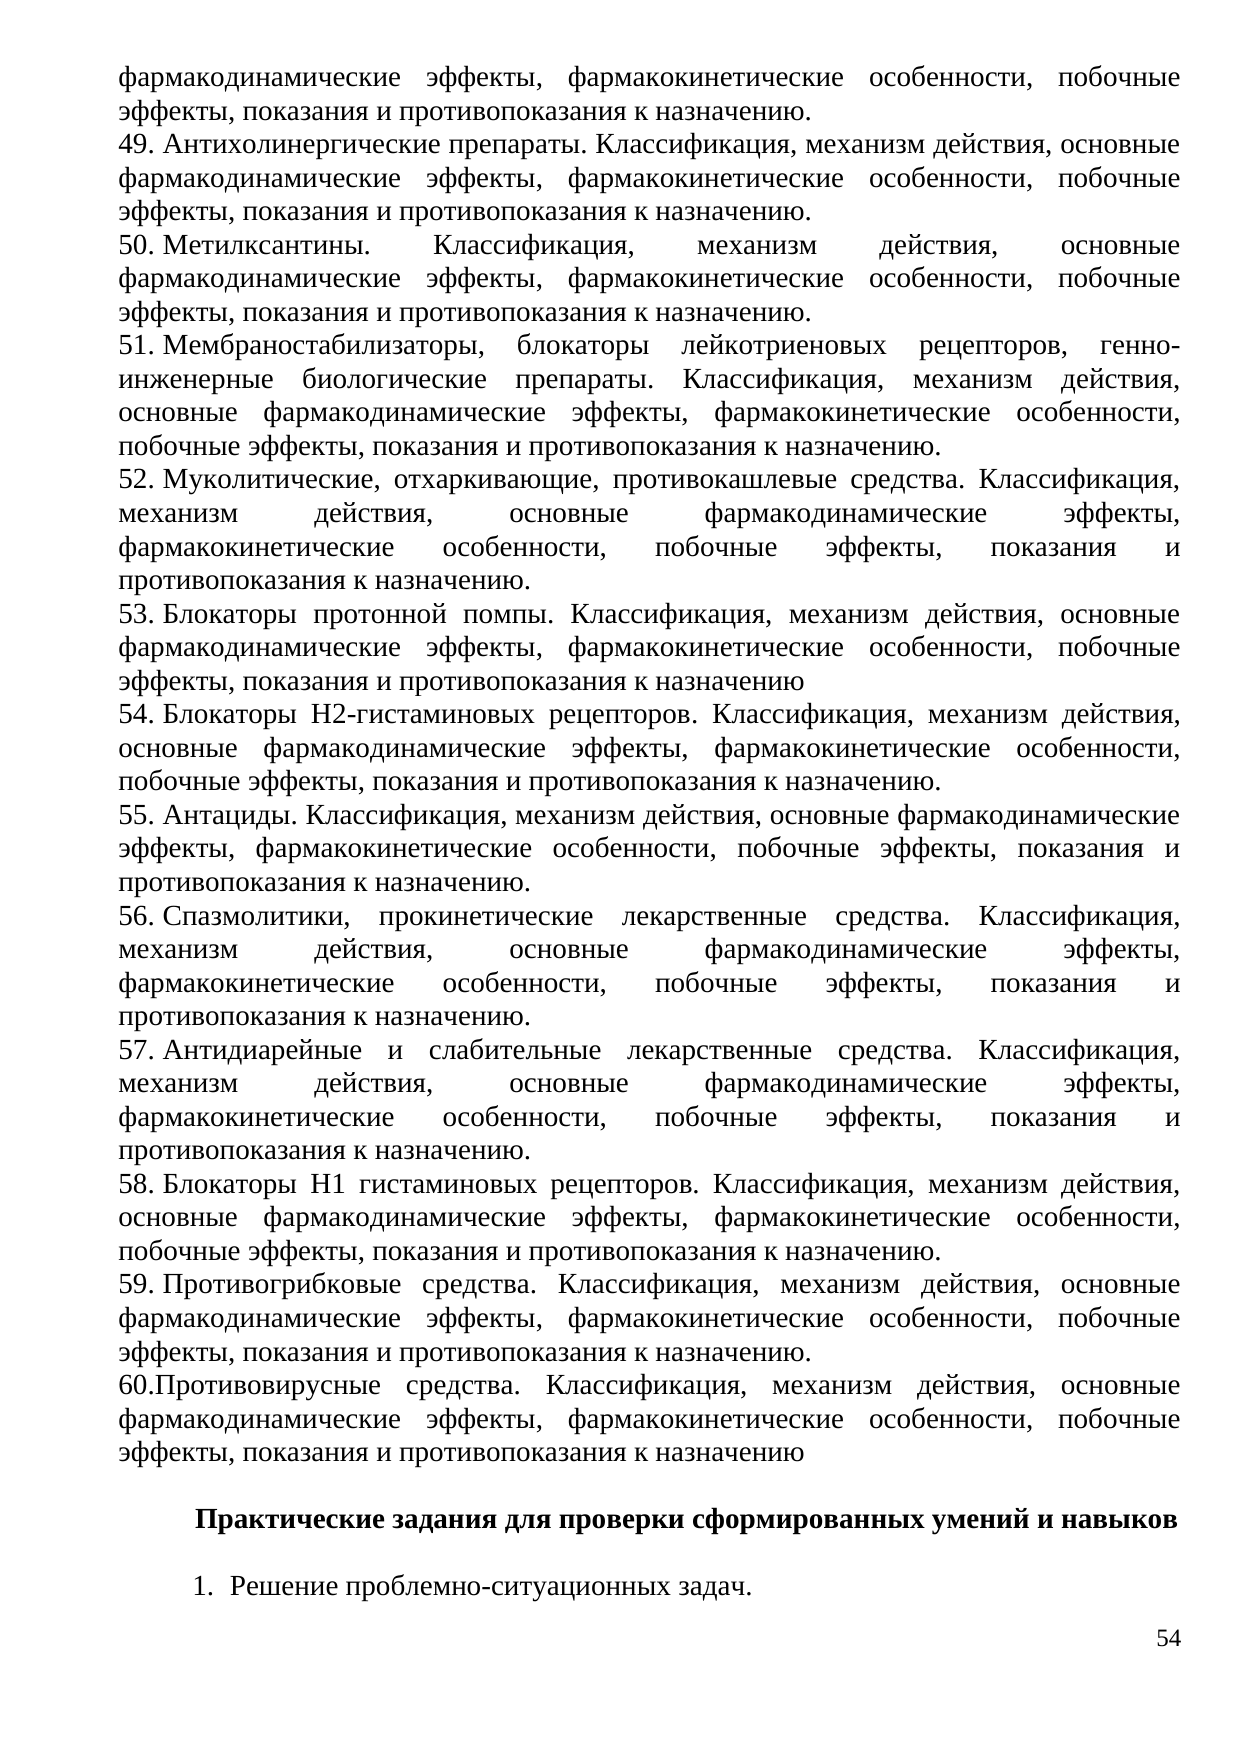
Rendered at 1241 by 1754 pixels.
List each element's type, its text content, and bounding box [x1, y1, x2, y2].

list Муколитические, отхаркивающие, противокашлевые средства. Классификация, механизм действия, основные фармакодинамические эффекты, фармакокинетические особенности, побочные эффекты, показания и противопоказания к назначению. [118, 462, 1181, 596]
list Метилксантины. Классификация, механизм действия, основные фармакодинамические эффекты, фармакокинетические особенности, побочные эффекты, показания и противопоказания к назначению. [118, 227, 1181, 327]
list Блокаторы Н2-гистаминовых рецепторов. Классификация, механизм действия, основные фармакодинамические эффекты, фармакокинетические особенности, побочные эффекты, показания и противопоказания к назначению. [118, 696, 1181, 797]
list Антациды. Классификация, механизм действия, основные фармакодинамические эффекты, фармакокинетические особенности, побочные эффекты, показания и противопоказания к назначению. [118, 797, 1181, 898]
text 60.Противовирусные средства. Классификация, механизм действия, основные фармакодинамические эффекты, фармакокинетические особенности, побочные эффекты, показания и противопоказания к назначению [118, 1367, 1181, 1468]
list Блокаторы протонной помпы. Классификация, механизм действия, основные фармакодинамические эффекты, фармакокинетические особенности, побочные эффекты, показания и противопоказания к назначению [118, 596, 1181, 696]
list Решение проблемно-ситуационных задач. [192, 1568, 1181, 1602]
list Практические задания для проверки сформированных умений и навыков [118, 1501, 1181, 1535]
list Антихолинергические препараты. Классификация, механизм действия, основные фармакодинамические эффекты, фармакокинетические особенности, побочные эффекты, показания и противопоказания к назначению. [118, 126, 1181, 227]
list Спазмолитики, прокинетические лекарственные средства. Классификация, механизм действия, основные фармакодинамические эффекты, фармакокинетические особенности, побочные эффекты, показания и противопоказания к назначению. [118, 898, 1181, 1032]
list Блокаторы Н1 гистаминовых рецепторов. Классификация, механизм действия, основные фармакодинамические эффекты, фармакокинетические особенности, побочные эффекты, показания и противопоказания к назначению. [118, 1166, 1181, 1267]
list Мембраностабилизаторы, блокаторы лейкотриеновых рецепторов, генно-инженерные биологические препараты. Классификация, механизм действия, основные фармакодинамические эффекты, фармакокинетические особенности, побочные эффекты, показания и противопоказания к назначению. [118, 327, 1181, 462]
list Противогрибковые средства. Классификация, механизм действия, основные фармакодинамические эффекты, фармакокинетические особенности, побочные эффекты, показания и противопоказания к назначению. [118, 1267, 1181, 1367]
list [118, 59, 1181, 126]
list Антидиарейные и слабительные лекарственные средства. Классификация, механизм действия, основные фармакодинамические эффекты, фармакокинетические особенности, побочные эффекты, показания и противопоказания к назначению. [118, 1032, 1181, 1166]
